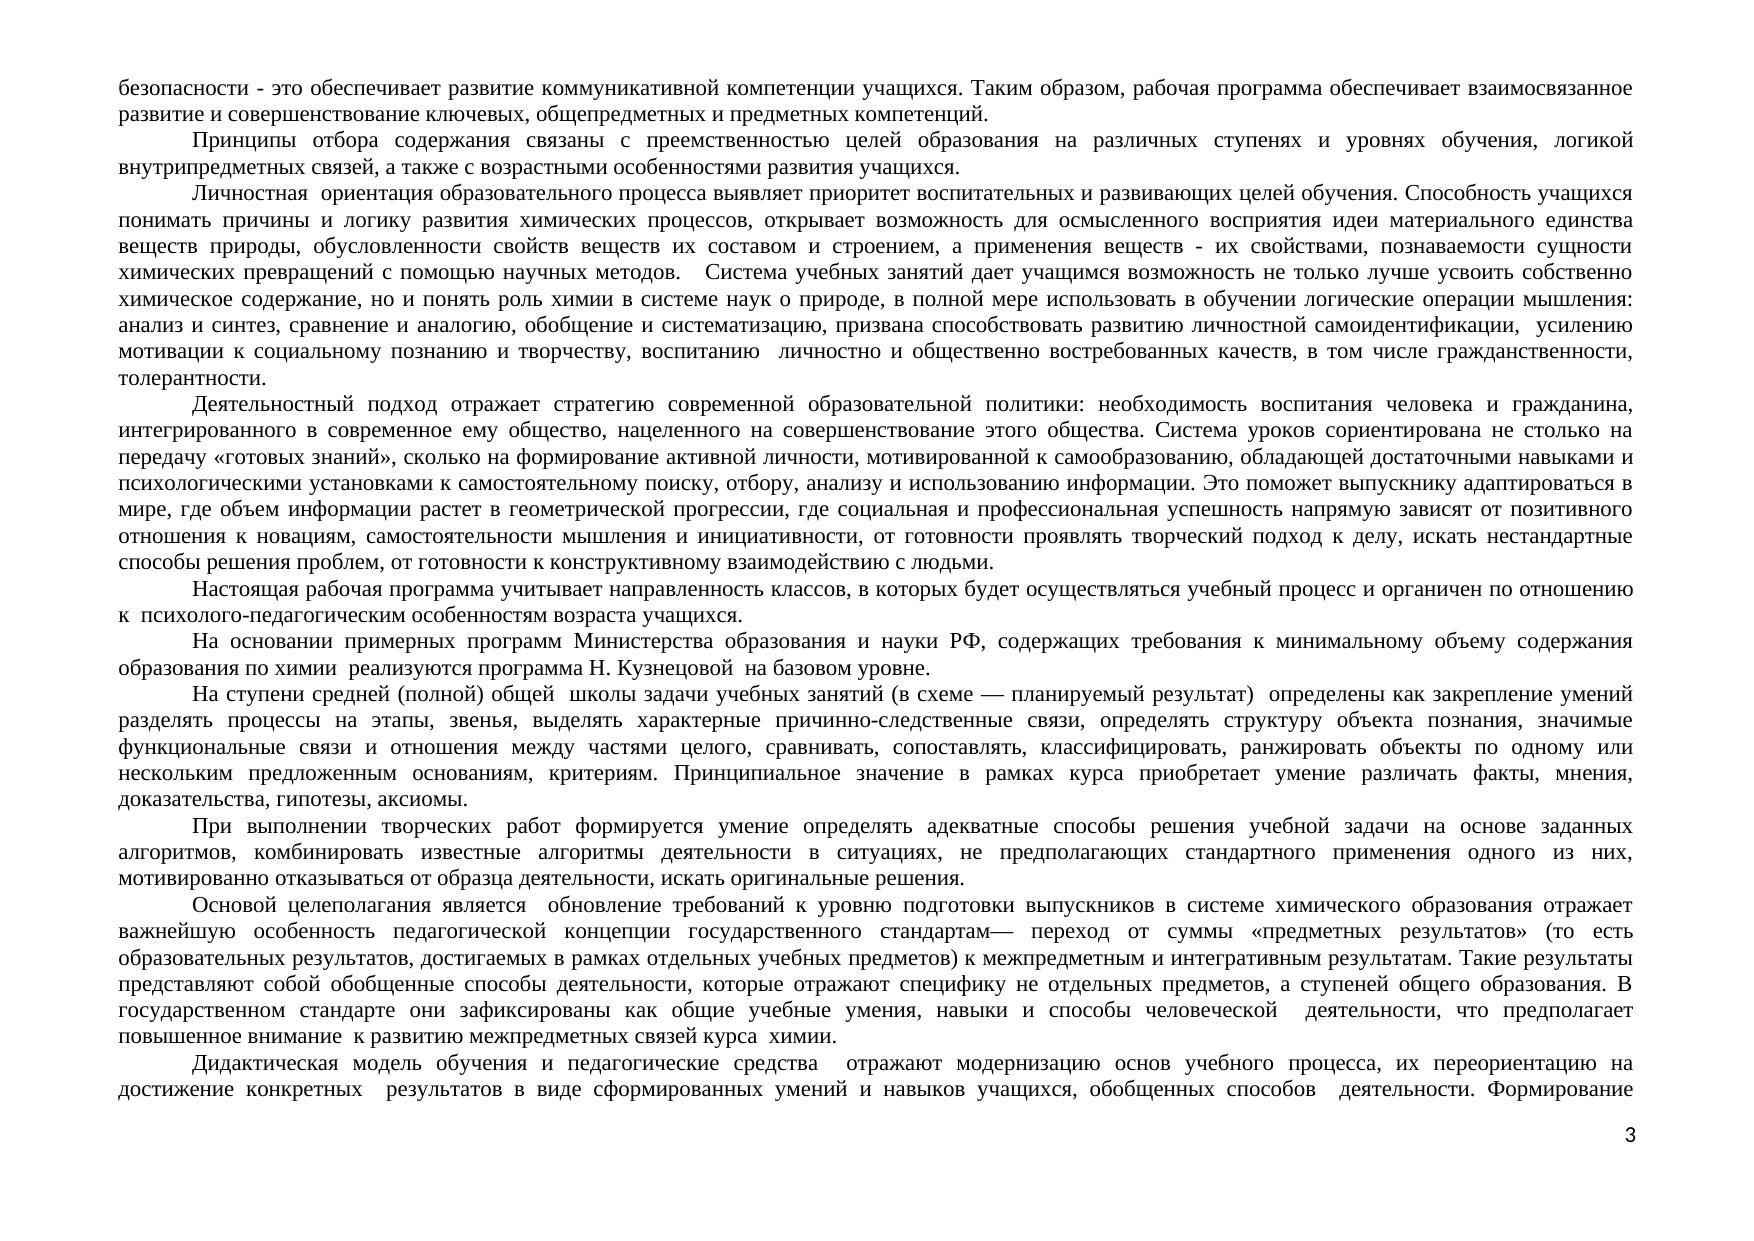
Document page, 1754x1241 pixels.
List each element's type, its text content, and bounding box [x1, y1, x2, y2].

text Принципы отбора содержания связаны с преемственностью целей образования на различных ступенях и уровнях обучения, логикой внутрипредметных связей, а также с возрастными особенностями развития учащихся. [118, 127, 1636, 179]
text Личностная ориентация образовательного процесса выявляет приоритет воспитательных и развивающих целей обучения. Способность учащихся понимать причины и логику развития химических процессов, открывает возможность для осмысленного восприятия идеи материального единства веществ природы, обусловленности свойств веществ их составом и строением, а применения веществ - их свойствами, познаваемости сущности химических превращений с помощью научных методов. Система учебных занятий дает учащимся возможность не только лучше усвоить собственно химическое содержание, но и понять роль химии в системе наук о природе, в полной мере использовать в обучении логические операции мышления: анализ и синтез, сравнение и аналогию, обобщение и систематизацию, призвана способствовать развитию личностной самоидентификации, усилению мотивации к социальному познанию и творчеству, воспитанию личностно и общественно востребованных качеств, в том числе гражданственности, толерантности. [118, 179, 1636, 390]
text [118, 74, 1636, 127]
text Деятельностный подход отражает стратегию современной образовательной политики: необходимость воспитания человека и гражданина, интегрированного в современное ему общество, нацеленного на совершенствование этого общества. Система уроков сориентирована не столько на передачу «готовых знаний», сколько на формирование активной личности, мотивированной к самообразованию, обладающей достаточными навыками и психологическими установками к самостоятельному поиску, отбору, анализу и использованию информации. Это поможет выпускнику адаптироваться в мире, где объем информации растет в геометрической прогрессии, где социальная и профессиональная успешность напрямую зависят от позитивного отношения к новациям, самостоятельности мышления и инициативности, от готовности проявлять творческий подход к делу, искать нестандартные способы решения проблем, от готовности к конструктивному взаимодействию с людьми. [118, 390, 1636, 574]
text Настоящая рабочая программа учитывает направленность классов, в которых будет осуществляться учебный процесс и органичен по отношению к психолого-педагогическим особенностям возраста учащихся. [118, 574, 1636, 627]
text На ступени средней (полной) общей школы задачи учебных занятий (в схеме — планируемый результат) определены как закрепление умений разделять процессы на этапы, звенья, выделять характерные причинно-следственные связи, определять структуру объекта познания, значимые функциональные связи и отношения между частями целого, сравнивать, сопоставлять, классифицировать, ранжировать объекты по одному или нескольким предложенным основаниям, критериям. Принципиальное значение в рамках курса приобретает умение различать факты, мнения, доказательства, гипотезы, аксиомы. [118, 680, 1636, 812]
text Основой целеполагания является обновление требований к уровню подготовки выпускников в системе химического образования отражает важнейшую особенность педагогической концепции государственного стандартам— переход от суммы «предметных результатов» (то есть образовательных результатов, достигаемых в рамках отдельных учебных предметов) к межпредметным и интегративным результатам. Такие результаты представляют собой обобщенные способы деятельности, которые отражают специфику не отдельных предметов, а ступеней общего образования. В государственном стандарте они зафиксированы как общие учебные умения, навыки и способы человеческой деятельности, что предполагает повышенное внимание к развитию межпредметных связей курса химии. [118, 891, 1636, 1049]
text На основании примерных программ Министерства образования и науки РФ, содержащих требования к минимальному объему содержания образования по химии реализуются программа Н. Кузнецовой на базовом уровне. [118, 627, 1636, 680]
text При выполнении творческих работ формируется умение определять адекватные способы решения учебной задачи на основе заданных алгоритмов, комбинировать известные алгоритмы деятельности в ситуациях, не предполагающих стандартного применения одного из них, мотивированно отказываться от образца деятельности, искать оригинальные решения. [118, 812, 1636, 891]
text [118, 1049, 1636, 1102]
